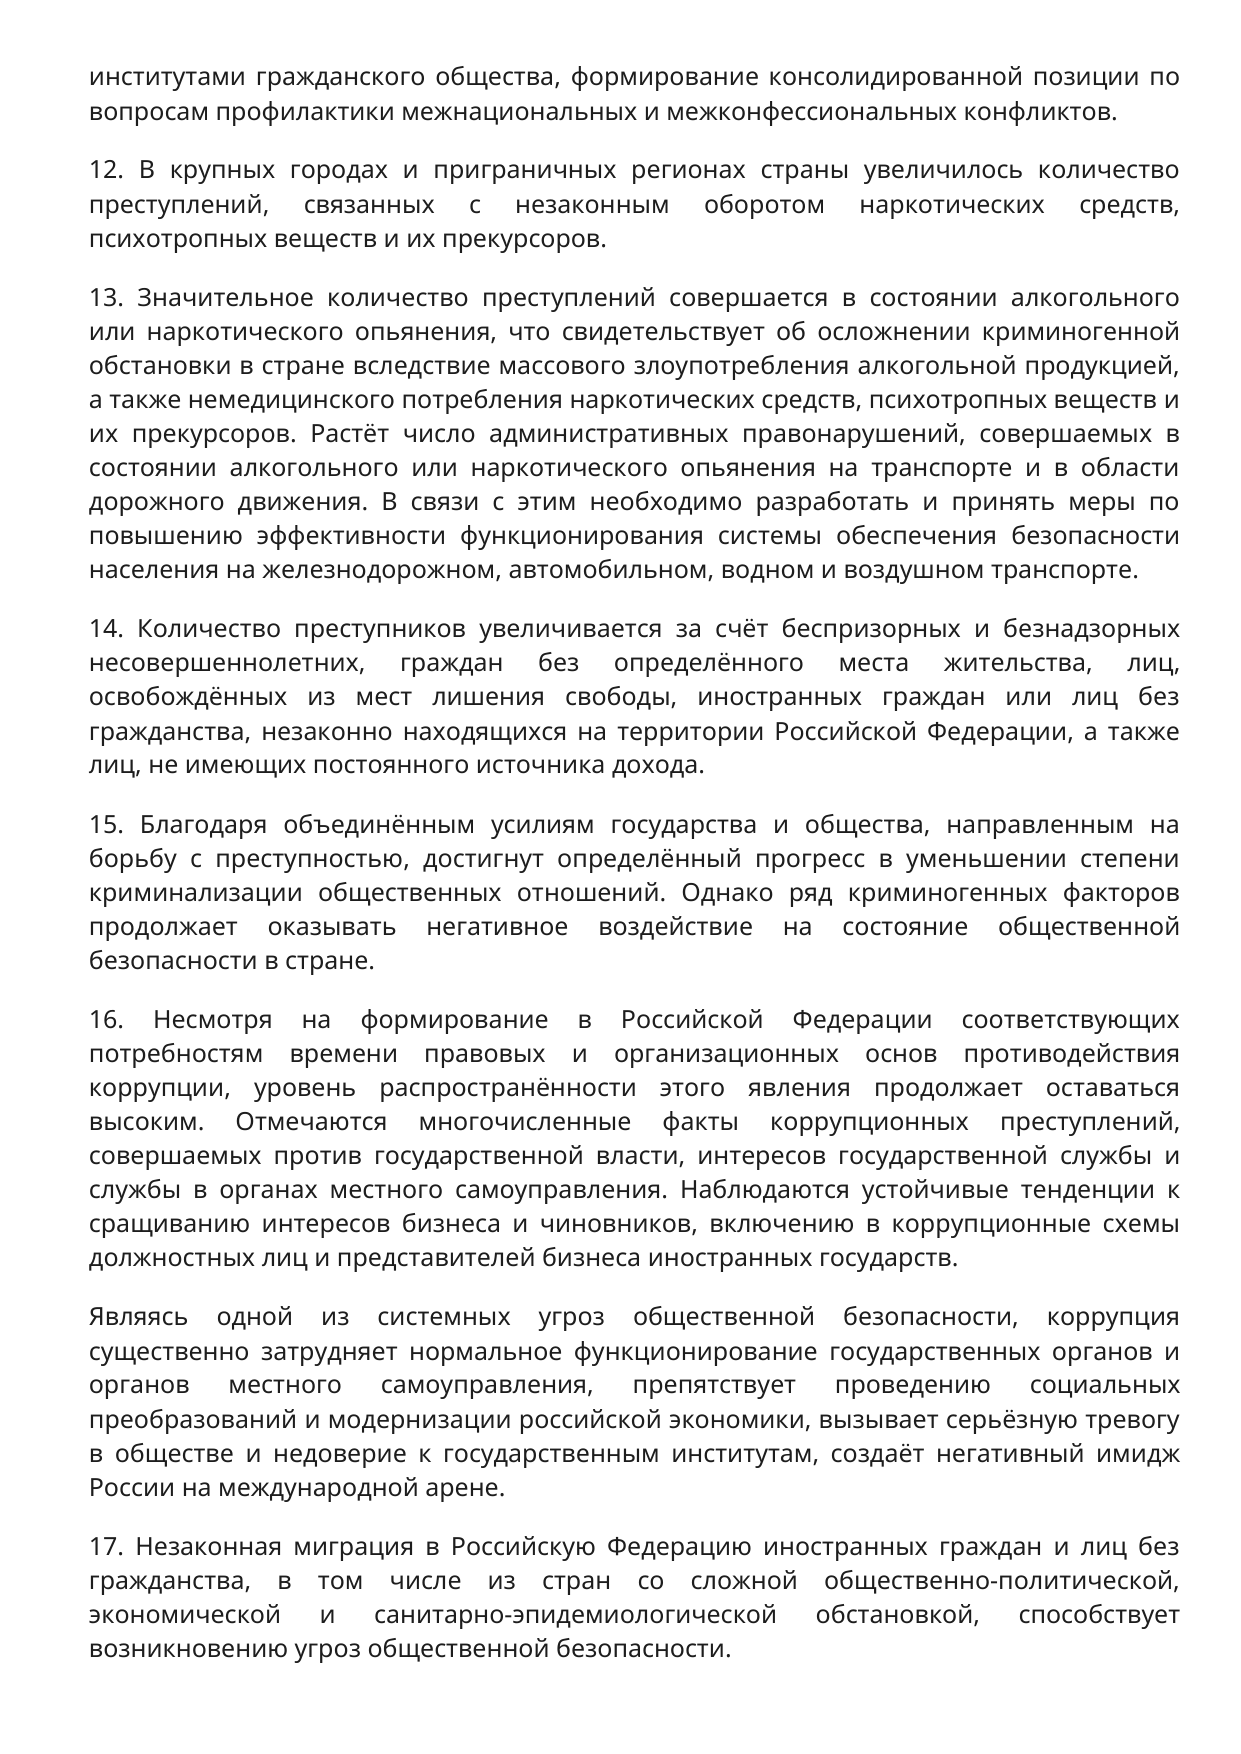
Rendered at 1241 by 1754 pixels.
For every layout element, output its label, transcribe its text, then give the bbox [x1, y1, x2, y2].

text 17. Незаконная миграция в Российскую Федерацию иностранных граждан и лиц без гражданства, в том числе из стран со сложной общественно-политической, экономической и санитарно-эпидемиологической обстановкой, способствует возникновению угроз общественной безопасности. [89, 1528, 1181, 1665]
text 14. Количество преступников увеличивается за счёт беспризорных и безнадзорных несовершеннолетних, граждан без определённого места жительства, лиц, освобождённых из мест лишения свободы, иностранных граждан или лиц без гражданства, незаконно находящихся на территории Российской Федерации, а также лиц, не имеющих постоянного источника дохода. [89, 611, 1181, 781]
text 13. Значительное количество преступлений совершается в состоянии алкогольного или наркотического опьянения, что свидетельствует об осложнении криминогенной обстановки в стране вследствие массового злоупотребления алкогольной продукцией, а также немедицинского потребления наркотических средств, психотропных веществ и их прекурсоров. Растёт число административных правонарушений, совершаемых в состоянии алкогольного или наркотического опьянения на транспорте и в области дорожного движения. В связи с этим необходимо разработать и принять меры по повышению эффективности функционирования системы обеспечения безопасности населения на железнодорожном, автомобильном, водном и воздушном транспорте. [89, 279, 1181, 586]
text 15. Благодаря объединённым усилиям государства и общества, направленным на борьбу с преступностью, достигнут определённый прогресс в уменьшении степени криминализации общественных отношений. Однако ряд криминогенных факторов продолжает оказывать негативное воздействие на состояние общественной безопасности в стране. [89, 806, 1181, 977]
text 12. В крупных городах и приграничных регионах страны увеличилось количество преступлений, связанных с незаконным оборотом наркотических средств, психотропных веществ и их прекурсоров. [89, 152, 1181, 254]
text Являясь одной из системных угроз общественной безопасности, коррупция существенно затрудняет нормальное функционирование государственных органов и органов местного самоуправления, препятствует проведению социальных преобразований и модернизации российской экономики, вызывает серьёзную тревогу в обществе и недоверие к государственным институтам, создаёт негативный имидж России на международной арене. [89, 1299, 1181, 1503]
text 16. Несмотря на формирование в Российской Федерации соответствующих потребностям времени правовых и организационных основ противодействия коррупции, уровень распространённости этого явления продолжает оставаться высоким. Отмечаются многочисленные факты коррупционных преступлений, совершаемых против государственной власти, интересов государственной службы и службы в органах местного самоуправления. Наблюдаются устойчивые тенденции к сращиванию интересов бизнеса и чиновников, включению в коррупционные схемы должностных лиц и представителей бизнеса иностранных государств. [89, 1002, 1181, 1274]
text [89, 59, 1181, 127]
